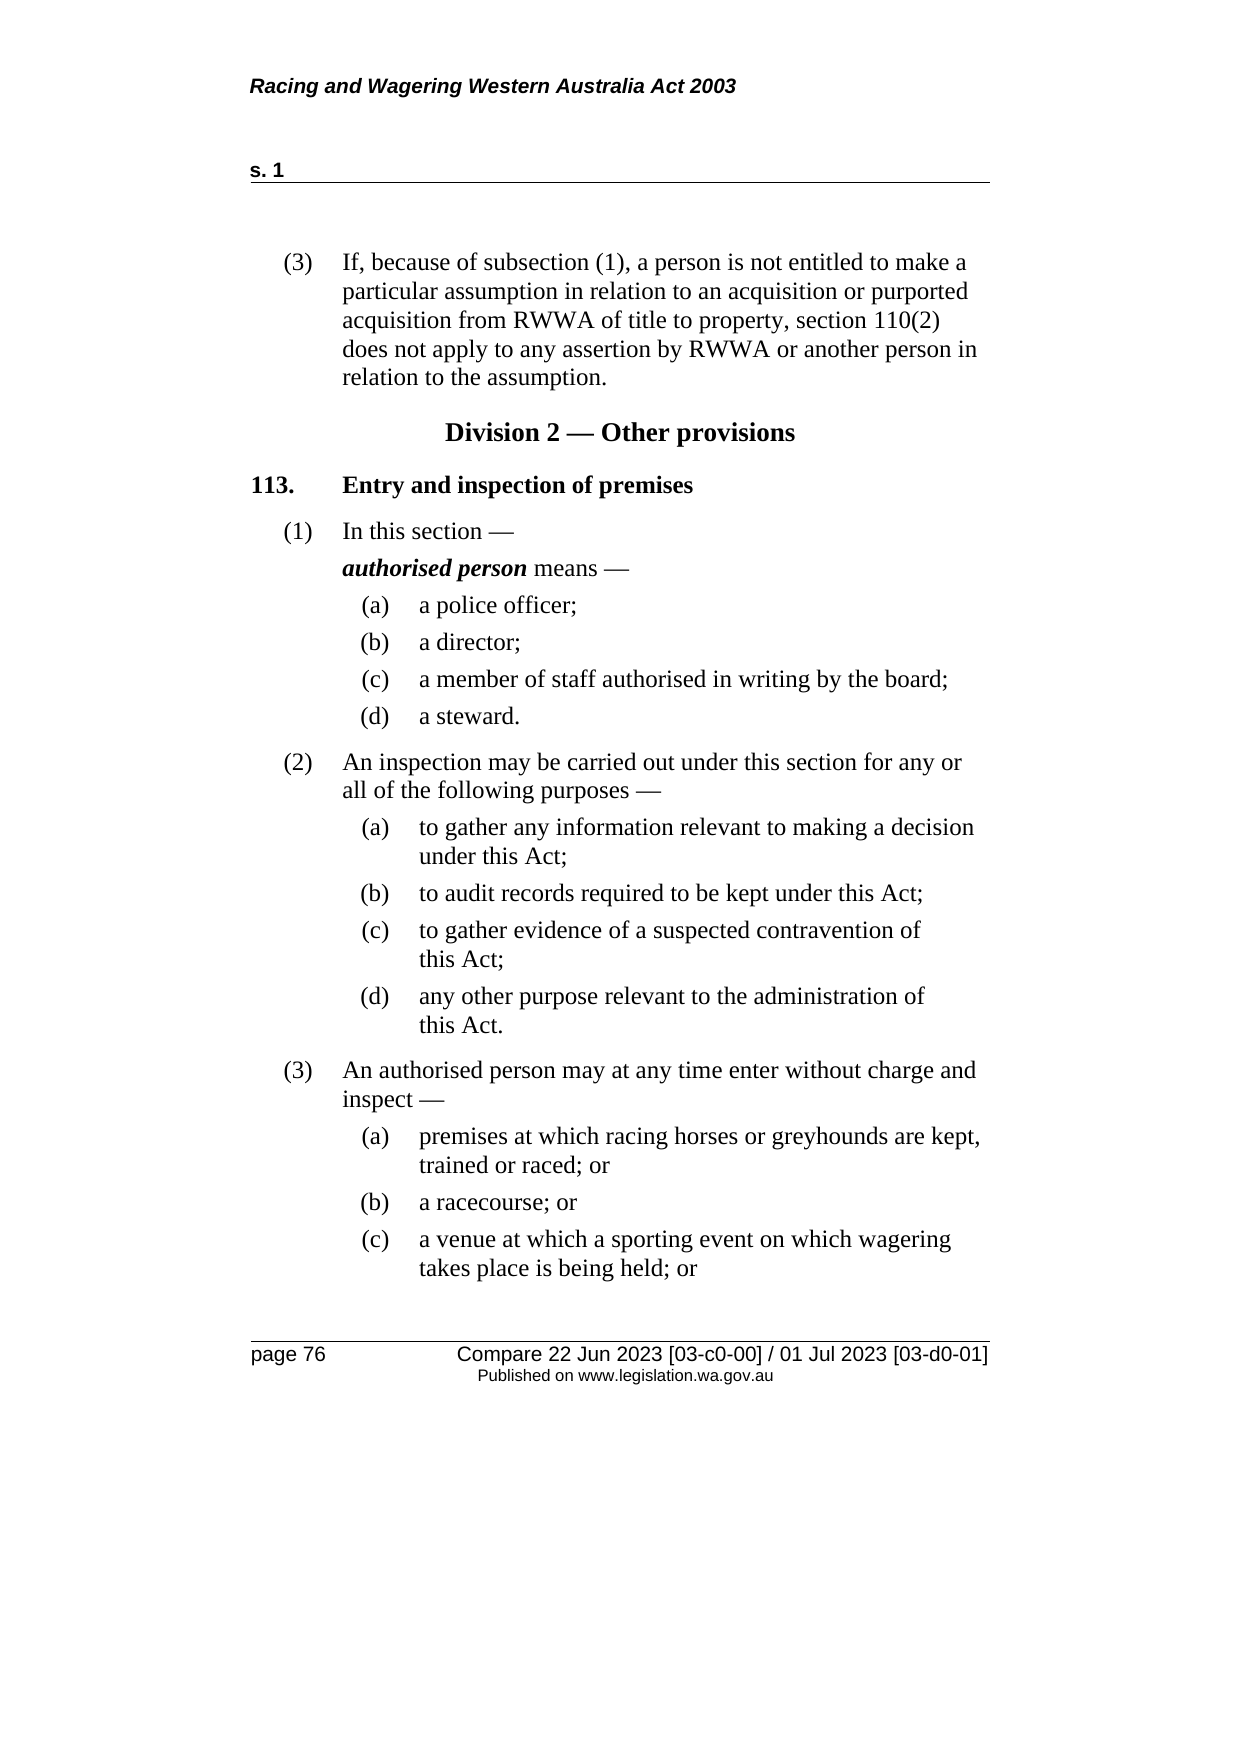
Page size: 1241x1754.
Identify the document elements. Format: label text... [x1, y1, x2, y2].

text (a) premises at which racing horses or greyhounds are kept, trained or raced; or [251, 1121, 990, 1179]
subtitle Division 2 — Other provisions [251, 416, 990, 447]
text (c) to gather evidence of a suspected contravention of this Act; [251, 915, 990, 973]
text (b) to audit records required to be kept under this Act; [251, 878, 990, 907]
text (b) a director; [251, 627, 990, 656]
subtitle 113. Entry and inspection of premises [251, 470, 990, 499]
text (c) a venue at which a sporting event on which wagering takes place is being held; or [251, 1224, 990, 1282]
text (a) a police officer; [251, 590, 990, 619]
text (d) any other purpose relevant to the administration of this Act. [251, 981, 990, 1039]
text (a) to gather any information relevant to making a decision under this Act; [251, 812, 990, 870]
text (3) If, because of subsection (1), a person is not entitled to make a particular assumption in relation to an acquisition or purported acquisition from RWWA of title to property, section 110(2) does not apply to any assertion by RWWA or another person in relation to the assumption. [251, 247, 990, 391]
text (d) a steward. [251, 701, 990, 730]
text authorised person means — [251, 553, 990, 582]
text (2) An inspection may be carried out under this section for any or all of the following purposes — [251, 747, 990, 804]
text (3) An authorised person may at any time enter without charge and inspect — [251, 1055, 990, 1113]
text (b) a racecourse; or [251, 1187, 990, 1216]
text (c) a member of staff authorised in writing by the board; [251, 664, 990, 693]
text (1) In this section — [251, 516, 990, 544]
